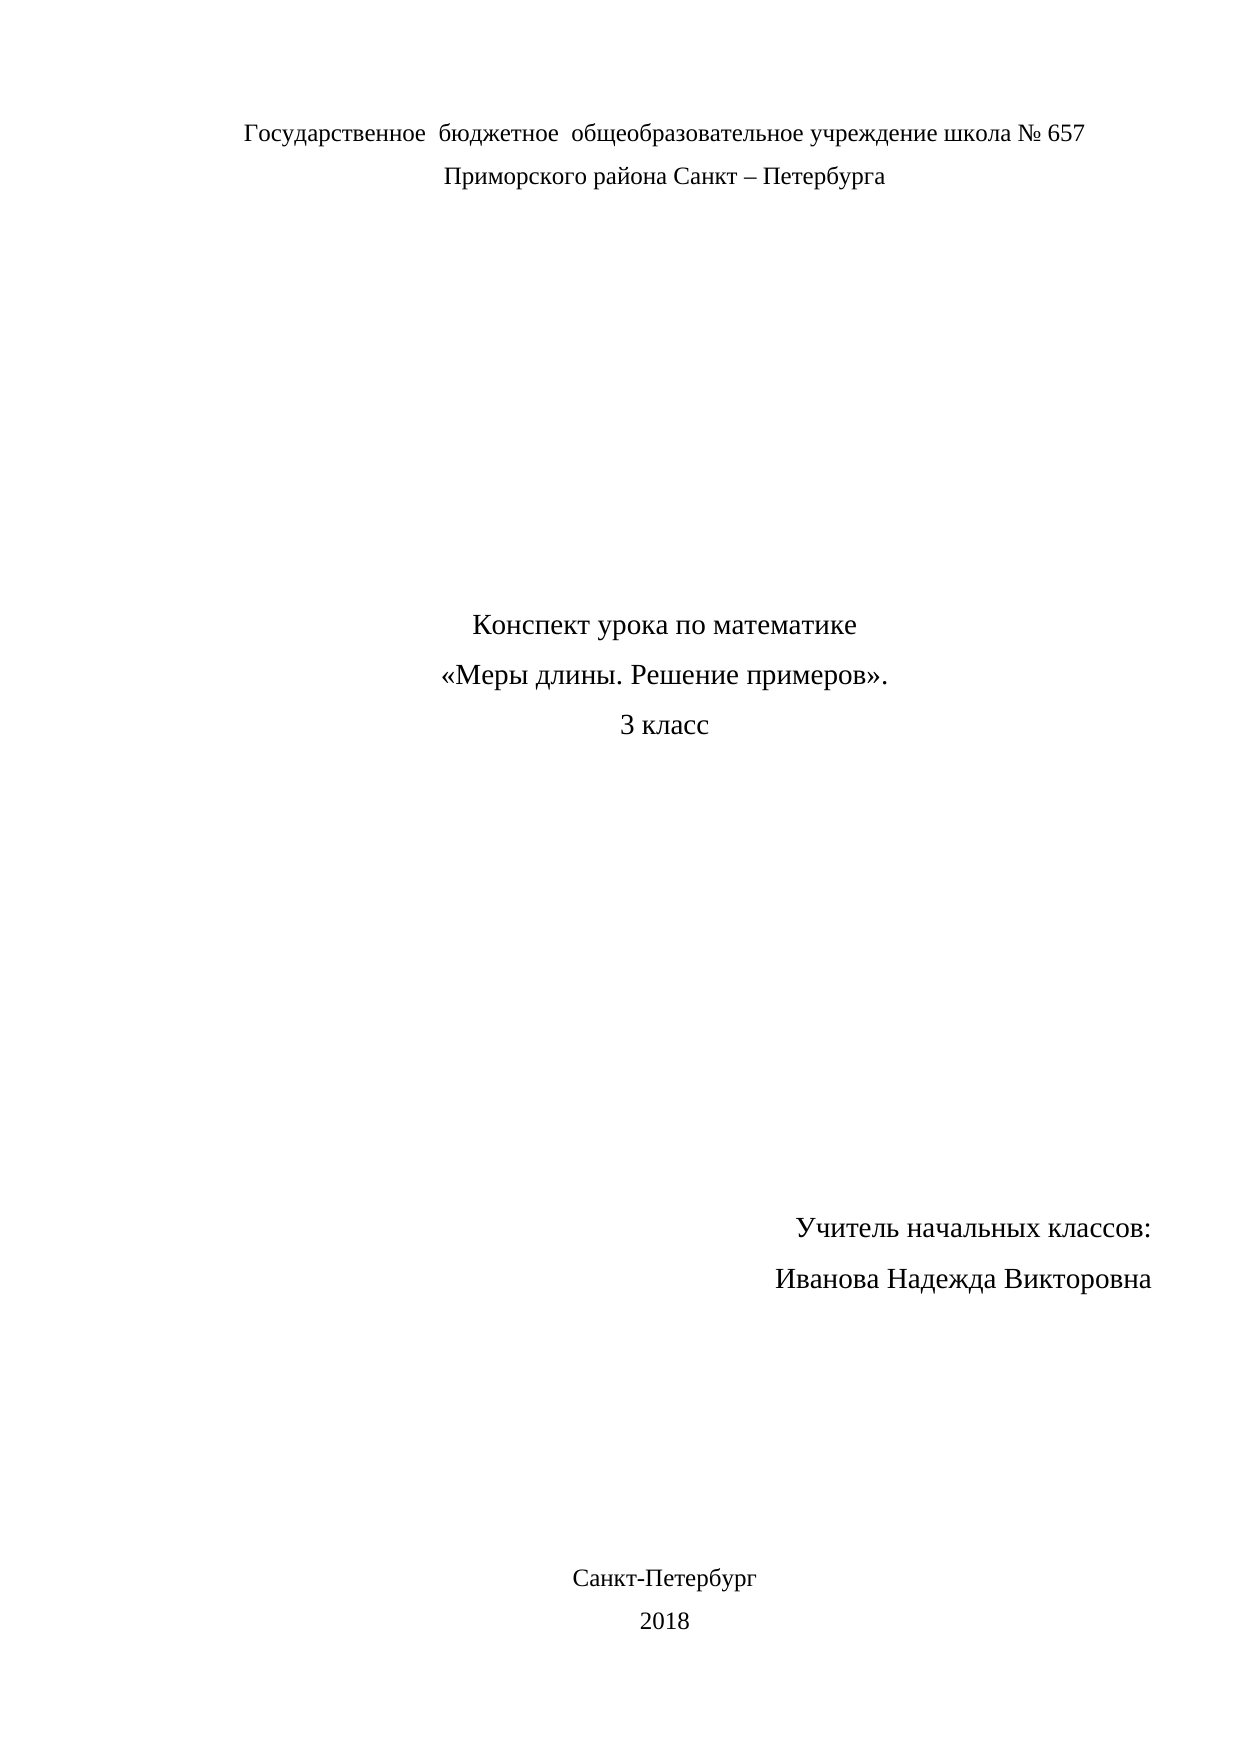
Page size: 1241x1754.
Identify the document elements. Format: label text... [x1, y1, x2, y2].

text 3 класс [177, 707, 1152, 741]
text Конспект урока по математике [177, 607, 1152, 640]
text Государственное бюджетное общеобразовательное учреждение школа № 657 [177, 118, 1152, 147]
text «Меры длины. Решение примеров». [177, 657, 1152, 691]
text Санкт-Петербург [177, 1563, 1152, 1592]
text Приморского района Санкт – Петербурга [177, 161, 1152, 190]
text Учитель начальных классов: [177, 1211, 1152, 1244]
text 2018 [177, 1606, 1152, 1635]
text Иванова Надежда Викторовна [177, 1261, 1152, 1294]
